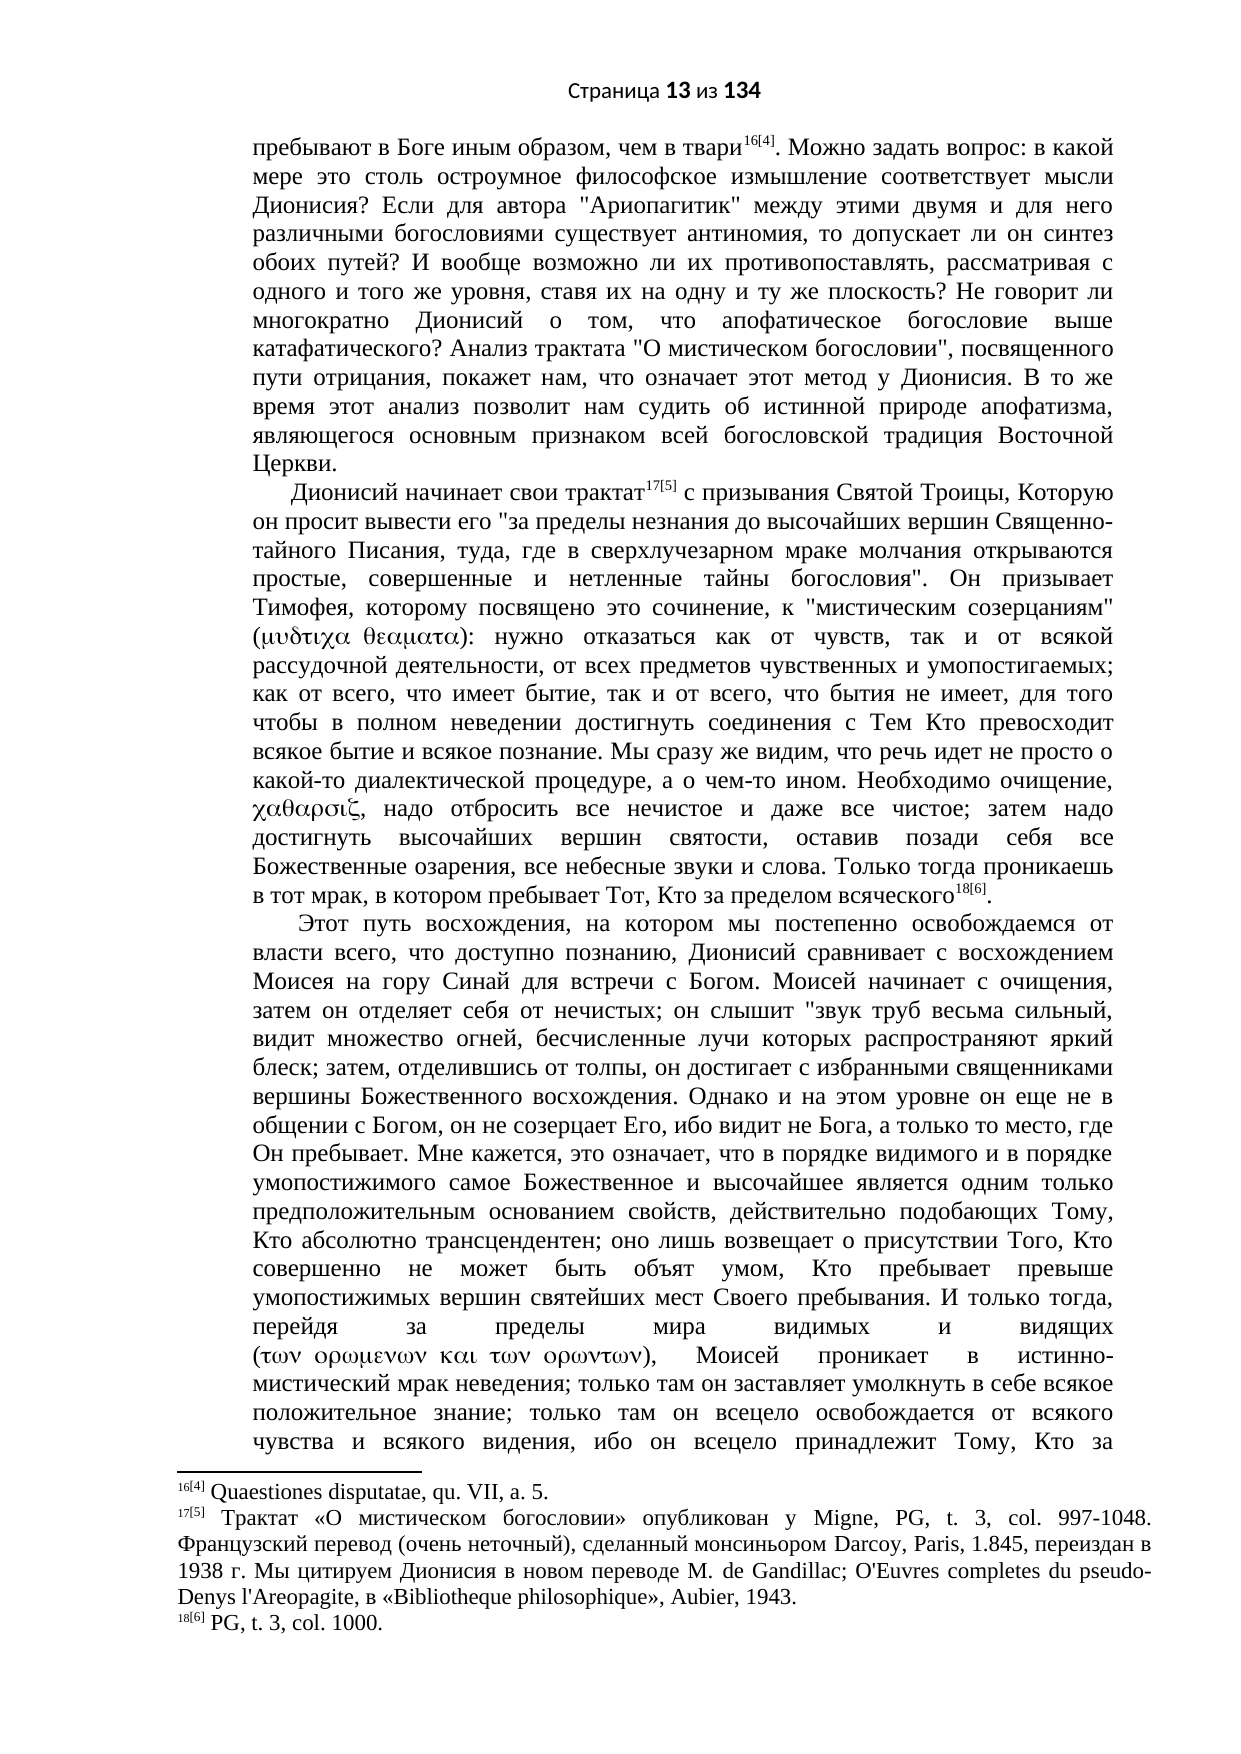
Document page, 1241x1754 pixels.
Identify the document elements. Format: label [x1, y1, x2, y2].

text [252, 908, 1114, 1455]
text [252, 132, 1114, 908]
